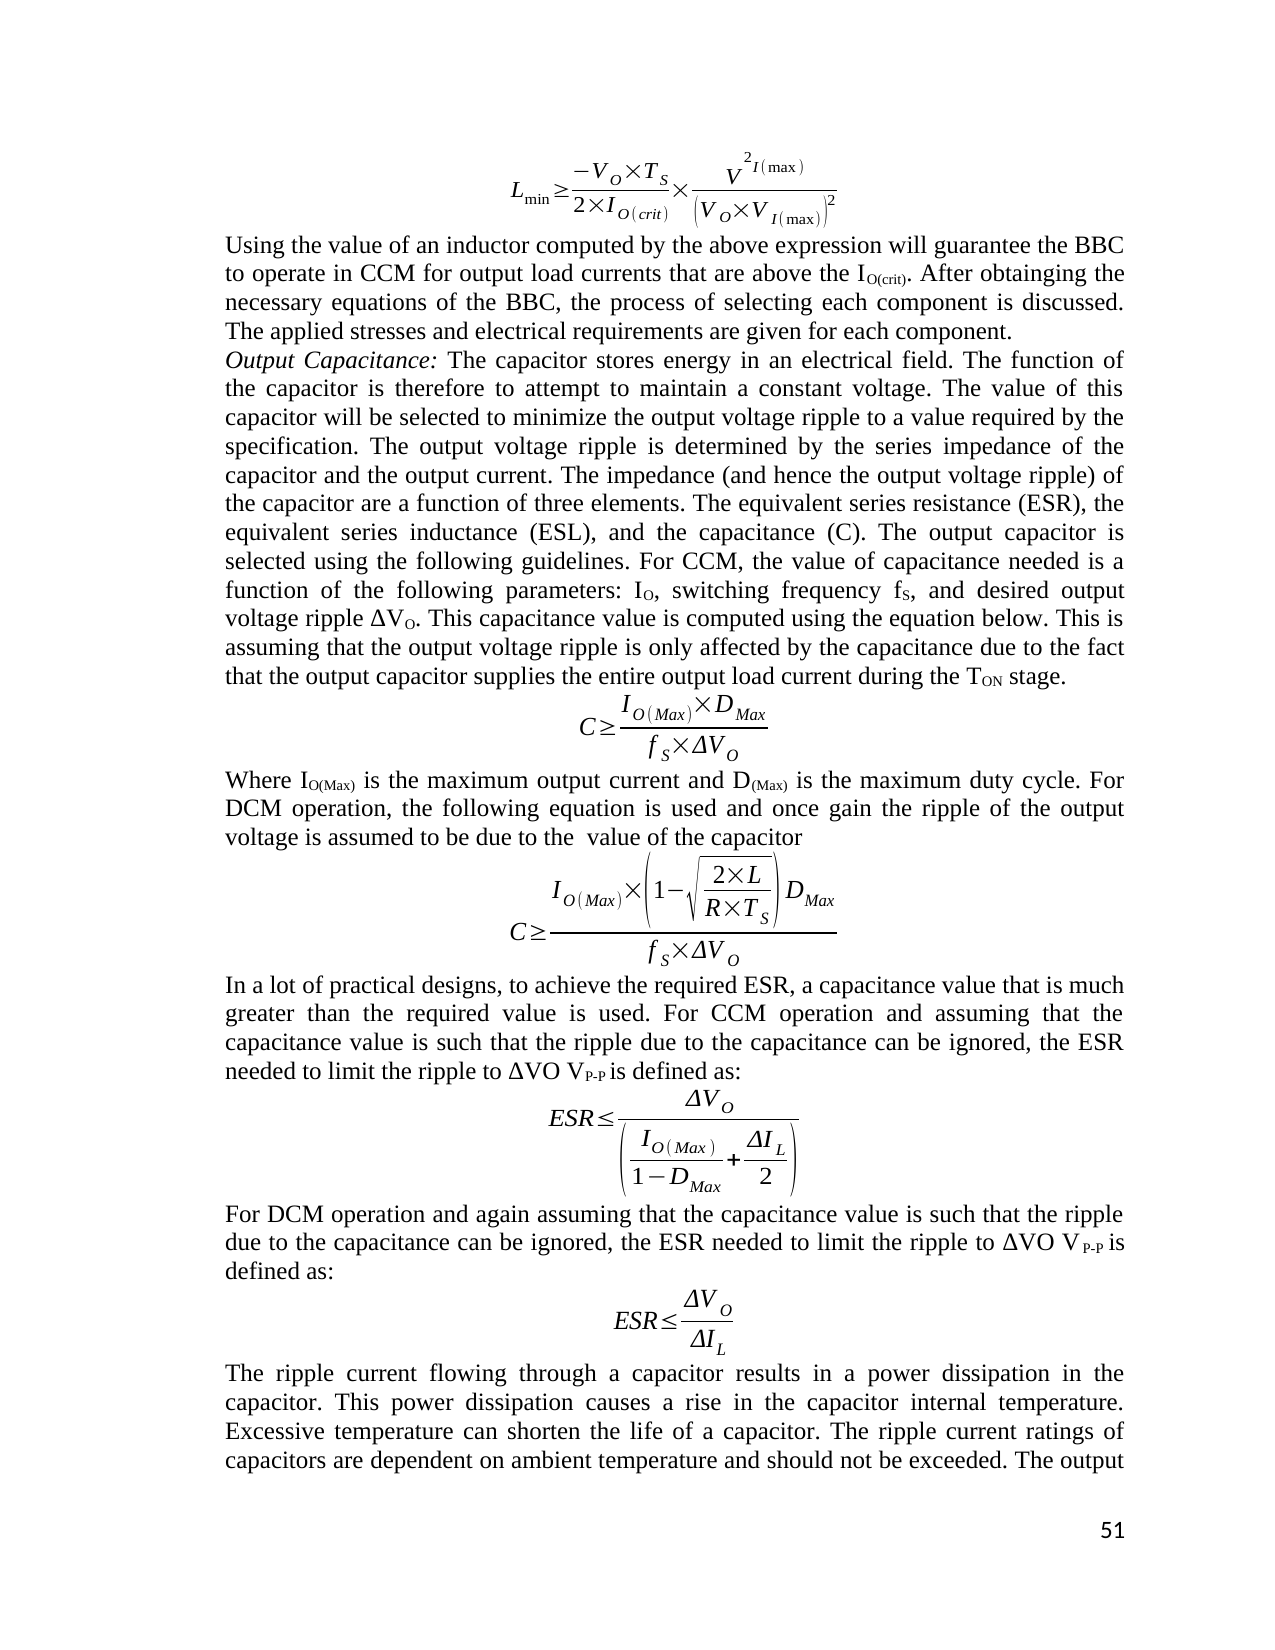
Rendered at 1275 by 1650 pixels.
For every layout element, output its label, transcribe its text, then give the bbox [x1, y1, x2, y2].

text Output Capacitance: The capacitor stores energy in an electrical field. The function of the capacitor is therefore to attempt to maintain a constant voltage. The value of this capacitor will be selected to minimize the output voltage ripple to a value required by the specification. The output voltage ripple is determined by the series impedance of the capacitor and the output current. The impedance (and hence the output voltage ripple) of the capacitor are a function of three elements. The equivalent series resistance (ESR), the equivalent series inductance (ESL), and the capacitance (C). The output capacitor is selected using the following guidelines. For CCM, the value of capacitance needed is a function of the following parameters: IO, switching frequency fS, and desired output voltage ripple ΔVO. This capacitance value is computed using the equation below. This is assuming that the output voltage ripple is only affected by the capacitance due to the fact that the output capacitor supplies the entire output load current during the TON stage. [225, 345, 1125, 690]
text In a lot of practical designs, to achieve the required ESR, a capacitance value that is much greater than the required value is used. For CCM operation and assuming that the capacitance value is such that the ripple due to the capacitance can be ignored, the ESR needed to limit the ripple to ΔVO VP-P is defined as: [225, 970, 1125, 1085]
text Where IO(Max) is the maximum output current and D(Max) is the maximum duty cycle. For DCM operation, the following equation is used and once gain the ripple of the output voltage is assumed to be due to the value of the capacitor [225, 765, 1125, 851]
text For DCM operation and again assuming that the capacitance value is such that the ripple due to the capacitance can be ignored, the ESR needed to limit the ripple to ΔVO VP-P is defined as: [225, 1199, 1125, 1285]
text Using the value of an inductor computed by the above expression will guarantee the BBC to operate in CCM for output load currents that are above the IO(crit). After obtainging the necessary equations of the BBC, the process of selecting each component is discussed. The applied stresses and electrical requirements are given for each component. [225, 230, 1125, 345]
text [225, 1358, 1125, 1473]
